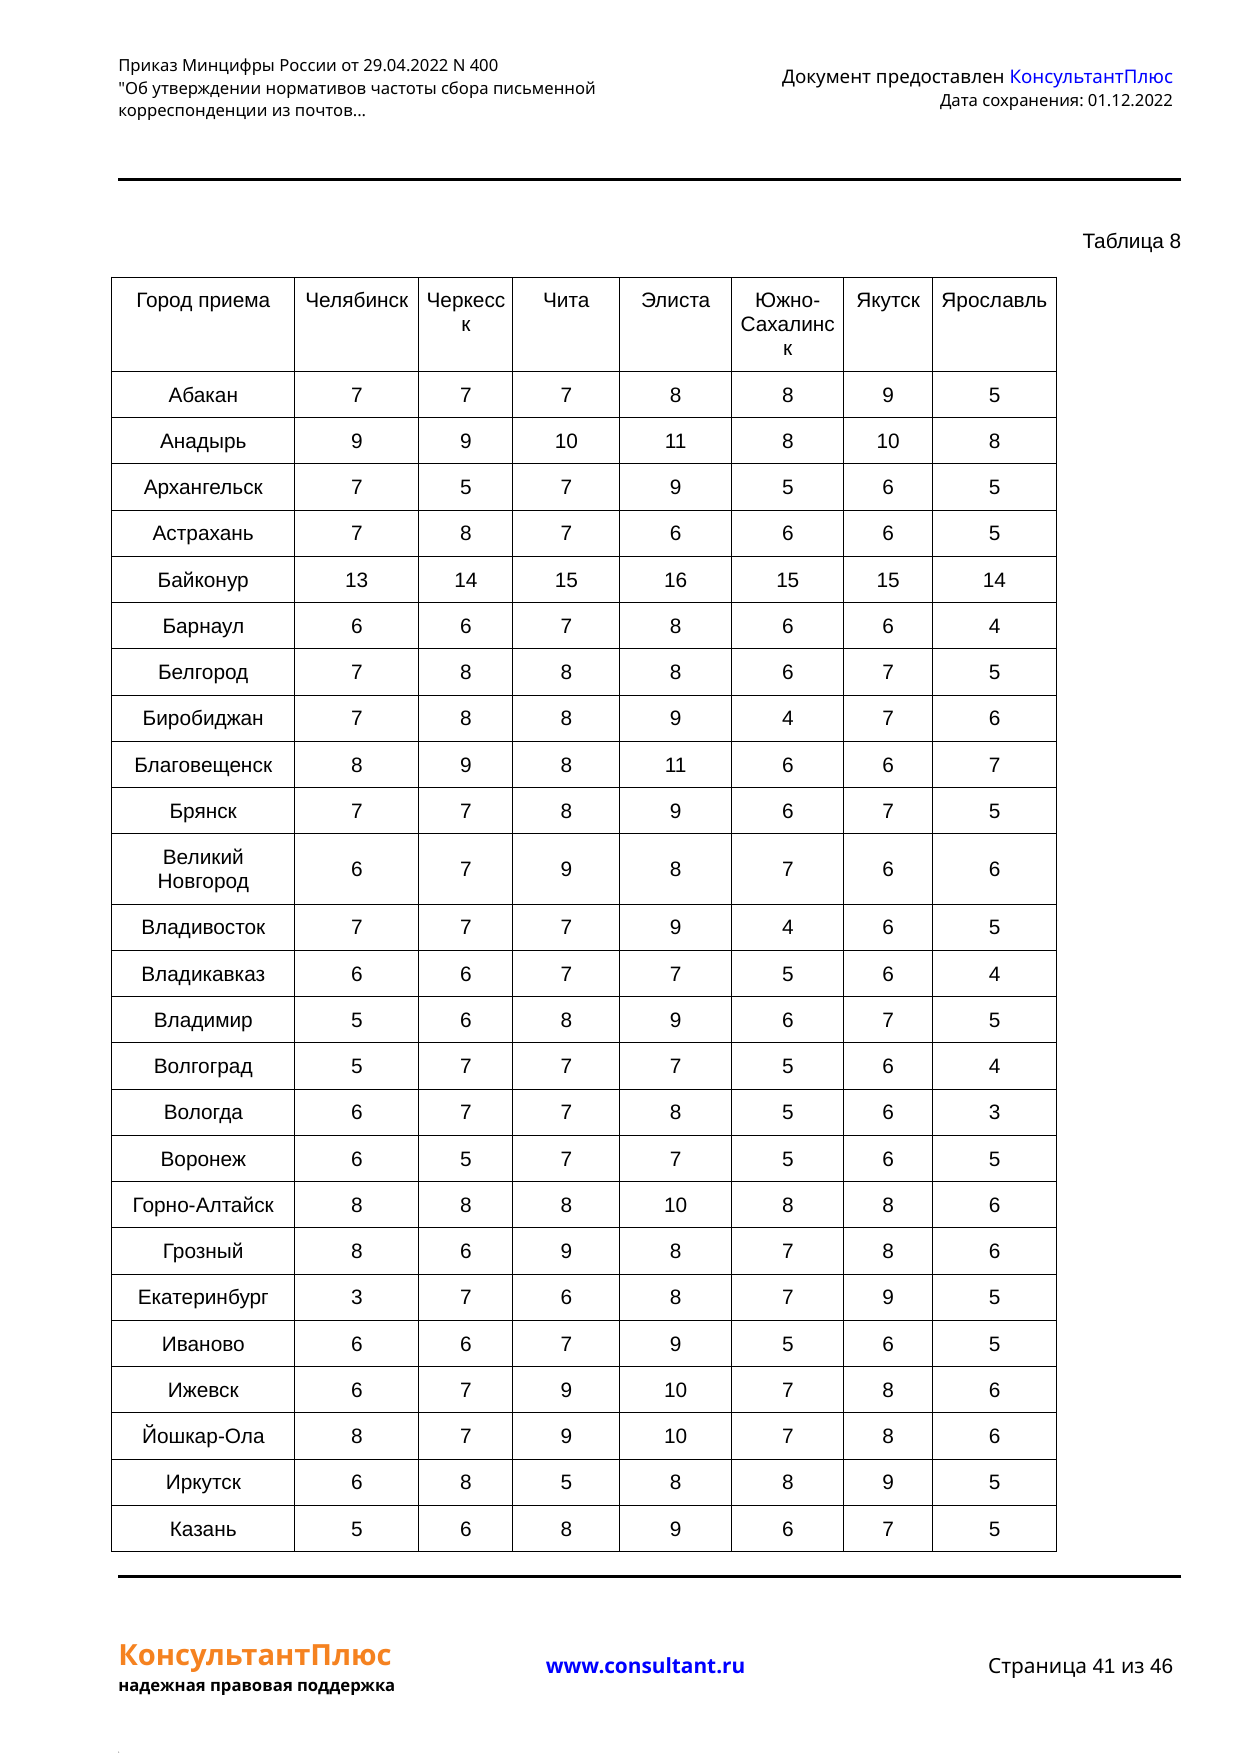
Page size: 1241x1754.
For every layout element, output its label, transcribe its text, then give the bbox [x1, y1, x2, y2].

text Таблица 8 [118, 229, 1181, 253]
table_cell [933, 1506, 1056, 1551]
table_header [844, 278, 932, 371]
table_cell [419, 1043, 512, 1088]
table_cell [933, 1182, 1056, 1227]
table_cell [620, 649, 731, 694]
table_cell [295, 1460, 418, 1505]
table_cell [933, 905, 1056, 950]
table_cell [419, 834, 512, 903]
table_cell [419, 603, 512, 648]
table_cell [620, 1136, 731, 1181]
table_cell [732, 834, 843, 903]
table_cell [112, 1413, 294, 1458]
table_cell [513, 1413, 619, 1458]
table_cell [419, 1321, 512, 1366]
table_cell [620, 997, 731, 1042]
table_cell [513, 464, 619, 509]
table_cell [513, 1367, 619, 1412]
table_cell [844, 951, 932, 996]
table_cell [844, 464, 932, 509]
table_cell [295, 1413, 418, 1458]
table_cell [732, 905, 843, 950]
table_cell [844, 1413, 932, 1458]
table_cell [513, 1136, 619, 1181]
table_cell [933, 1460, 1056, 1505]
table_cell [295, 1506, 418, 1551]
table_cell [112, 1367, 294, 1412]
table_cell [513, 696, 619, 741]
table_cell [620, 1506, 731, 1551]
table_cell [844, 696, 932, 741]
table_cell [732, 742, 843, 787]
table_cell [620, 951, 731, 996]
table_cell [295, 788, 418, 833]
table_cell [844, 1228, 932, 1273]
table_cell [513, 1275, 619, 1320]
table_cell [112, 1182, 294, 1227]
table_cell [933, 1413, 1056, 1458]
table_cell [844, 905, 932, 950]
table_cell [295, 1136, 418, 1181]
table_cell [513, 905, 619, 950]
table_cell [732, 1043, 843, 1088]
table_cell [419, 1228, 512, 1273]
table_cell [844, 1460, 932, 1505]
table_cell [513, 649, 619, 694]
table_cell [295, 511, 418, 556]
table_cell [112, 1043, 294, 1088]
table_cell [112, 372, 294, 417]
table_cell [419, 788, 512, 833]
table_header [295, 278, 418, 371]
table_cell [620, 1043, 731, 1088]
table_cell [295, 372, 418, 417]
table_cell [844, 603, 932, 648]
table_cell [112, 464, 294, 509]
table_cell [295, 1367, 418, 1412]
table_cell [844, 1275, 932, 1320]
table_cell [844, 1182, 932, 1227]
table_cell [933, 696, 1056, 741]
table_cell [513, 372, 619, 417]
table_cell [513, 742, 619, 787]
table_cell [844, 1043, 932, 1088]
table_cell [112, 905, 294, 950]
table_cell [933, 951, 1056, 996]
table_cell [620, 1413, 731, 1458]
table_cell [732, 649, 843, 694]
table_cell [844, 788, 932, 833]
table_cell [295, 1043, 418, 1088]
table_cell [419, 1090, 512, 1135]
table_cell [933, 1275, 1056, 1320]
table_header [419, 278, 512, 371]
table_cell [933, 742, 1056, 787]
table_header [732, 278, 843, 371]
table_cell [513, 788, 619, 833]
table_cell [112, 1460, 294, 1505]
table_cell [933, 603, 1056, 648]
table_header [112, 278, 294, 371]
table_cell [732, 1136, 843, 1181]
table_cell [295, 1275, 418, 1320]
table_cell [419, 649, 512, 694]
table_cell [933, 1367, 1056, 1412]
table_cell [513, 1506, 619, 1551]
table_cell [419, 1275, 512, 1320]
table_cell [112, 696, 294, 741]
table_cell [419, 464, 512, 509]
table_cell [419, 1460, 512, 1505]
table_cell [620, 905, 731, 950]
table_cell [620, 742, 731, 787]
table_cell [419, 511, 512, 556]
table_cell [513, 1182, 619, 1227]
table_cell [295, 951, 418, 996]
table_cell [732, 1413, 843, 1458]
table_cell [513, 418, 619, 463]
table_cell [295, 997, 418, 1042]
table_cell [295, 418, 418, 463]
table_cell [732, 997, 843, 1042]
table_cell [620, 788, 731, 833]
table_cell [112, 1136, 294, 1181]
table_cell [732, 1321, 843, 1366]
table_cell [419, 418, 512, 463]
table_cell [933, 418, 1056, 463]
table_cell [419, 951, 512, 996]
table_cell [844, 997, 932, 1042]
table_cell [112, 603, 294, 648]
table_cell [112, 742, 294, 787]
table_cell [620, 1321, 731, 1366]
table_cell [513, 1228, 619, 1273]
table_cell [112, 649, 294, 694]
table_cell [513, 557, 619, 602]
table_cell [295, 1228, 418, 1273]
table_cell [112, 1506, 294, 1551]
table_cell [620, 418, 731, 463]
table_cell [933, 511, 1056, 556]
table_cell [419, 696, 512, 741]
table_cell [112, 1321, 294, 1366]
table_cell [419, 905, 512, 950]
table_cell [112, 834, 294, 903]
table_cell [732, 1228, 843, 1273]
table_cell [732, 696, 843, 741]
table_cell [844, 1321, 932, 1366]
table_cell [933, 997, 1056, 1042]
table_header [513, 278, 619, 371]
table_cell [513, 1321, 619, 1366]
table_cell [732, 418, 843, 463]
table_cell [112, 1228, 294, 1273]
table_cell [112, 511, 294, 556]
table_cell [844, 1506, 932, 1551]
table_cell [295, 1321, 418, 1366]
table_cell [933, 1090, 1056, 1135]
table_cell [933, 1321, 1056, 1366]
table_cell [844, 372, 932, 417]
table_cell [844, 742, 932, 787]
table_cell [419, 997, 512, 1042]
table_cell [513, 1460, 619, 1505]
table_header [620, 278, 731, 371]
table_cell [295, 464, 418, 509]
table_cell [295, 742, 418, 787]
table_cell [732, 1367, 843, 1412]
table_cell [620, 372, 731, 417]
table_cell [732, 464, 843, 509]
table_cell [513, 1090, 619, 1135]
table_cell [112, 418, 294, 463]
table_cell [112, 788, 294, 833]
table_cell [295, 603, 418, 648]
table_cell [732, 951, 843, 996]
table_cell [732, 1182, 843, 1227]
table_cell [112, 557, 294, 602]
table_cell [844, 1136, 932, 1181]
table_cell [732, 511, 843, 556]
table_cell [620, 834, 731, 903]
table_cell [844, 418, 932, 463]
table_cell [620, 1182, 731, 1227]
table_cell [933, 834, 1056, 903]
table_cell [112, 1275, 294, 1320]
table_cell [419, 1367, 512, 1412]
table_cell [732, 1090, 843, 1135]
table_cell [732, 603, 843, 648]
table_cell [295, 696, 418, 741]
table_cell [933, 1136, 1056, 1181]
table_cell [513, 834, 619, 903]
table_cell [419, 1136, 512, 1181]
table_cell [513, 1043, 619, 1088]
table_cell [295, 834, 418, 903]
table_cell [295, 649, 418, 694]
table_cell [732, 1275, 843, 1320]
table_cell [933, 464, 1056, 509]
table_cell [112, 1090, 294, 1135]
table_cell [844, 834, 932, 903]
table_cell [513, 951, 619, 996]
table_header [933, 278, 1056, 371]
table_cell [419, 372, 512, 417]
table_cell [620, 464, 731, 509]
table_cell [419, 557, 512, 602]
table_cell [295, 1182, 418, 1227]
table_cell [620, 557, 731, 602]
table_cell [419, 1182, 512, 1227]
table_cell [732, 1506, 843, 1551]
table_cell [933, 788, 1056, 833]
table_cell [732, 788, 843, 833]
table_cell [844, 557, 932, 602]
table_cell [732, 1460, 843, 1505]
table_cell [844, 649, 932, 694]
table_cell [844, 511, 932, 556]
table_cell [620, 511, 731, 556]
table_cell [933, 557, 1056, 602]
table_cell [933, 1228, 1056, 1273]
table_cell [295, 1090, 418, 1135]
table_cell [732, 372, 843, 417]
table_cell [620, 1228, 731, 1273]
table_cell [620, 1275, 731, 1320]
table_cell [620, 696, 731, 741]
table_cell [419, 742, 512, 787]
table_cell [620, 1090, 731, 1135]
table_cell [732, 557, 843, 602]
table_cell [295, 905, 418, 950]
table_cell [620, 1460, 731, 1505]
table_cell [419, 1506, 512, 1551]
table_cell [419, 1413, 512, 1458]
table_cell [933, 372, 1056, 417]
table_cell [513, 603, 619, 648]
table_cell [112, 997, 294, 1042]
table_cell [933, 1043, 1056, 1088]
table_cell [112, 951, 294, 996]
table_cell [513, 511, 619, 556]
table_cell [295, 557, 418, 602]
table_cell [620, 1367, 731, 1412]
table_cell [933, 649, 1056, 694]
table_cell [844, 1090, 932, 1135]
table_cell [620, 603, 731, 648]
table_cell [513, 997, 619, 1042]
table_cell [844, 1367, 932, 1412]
